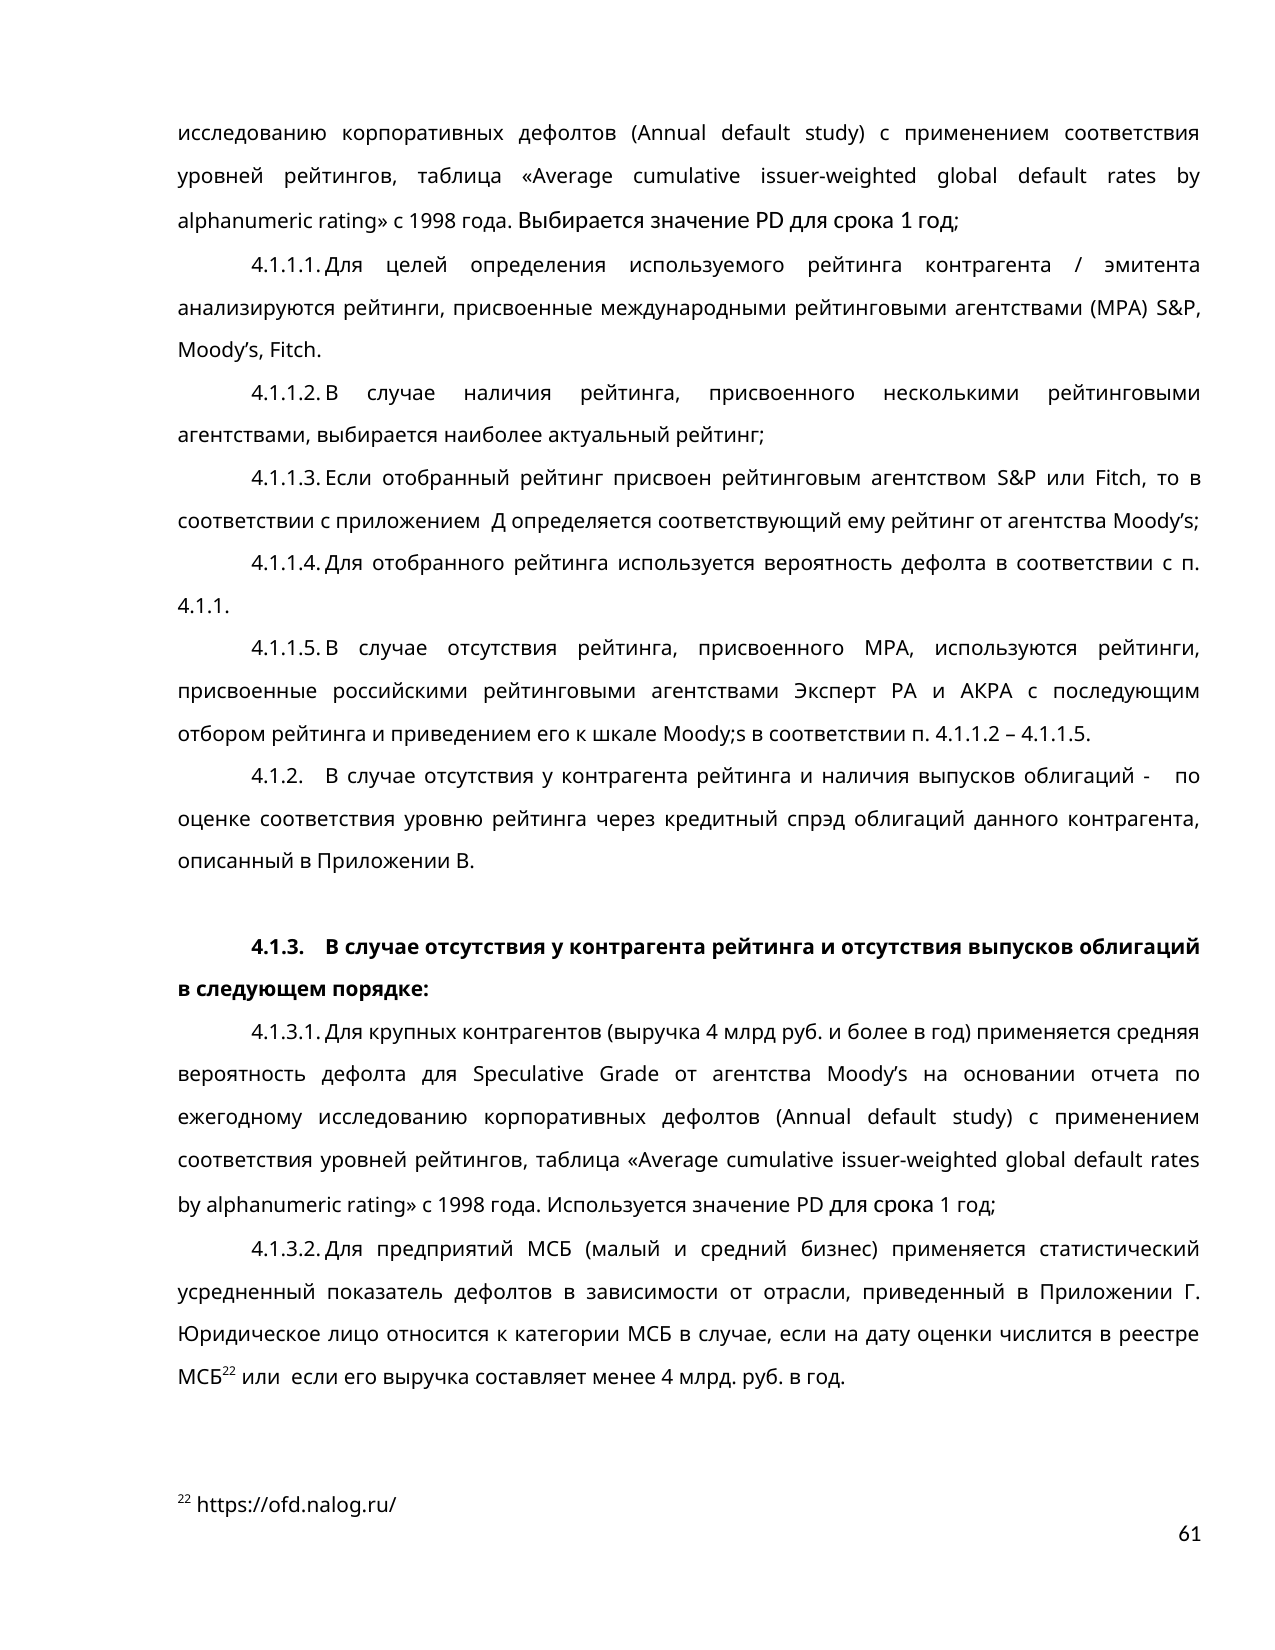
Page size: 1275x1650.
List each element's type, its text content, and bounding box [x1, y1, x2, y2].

list Для крупных контрагентов (выручка 4 млрд руб. и более в год) применяется средняя вероятность дефолта для Speculative Grade от агентства Moody’s на основании отчета по ежегодному исследованию корпоративных дефолтов (Annual default study) с применением соответствия уровней рейтингов, таблица «Average cumulative issuer-weighted global default rates by alphanumeric rating» с 1998 года. Используется значение PD для срока 1 год; [177, 1017, 1201, 1219]
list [177, 118, 1201, 235]
list Для отобранного рейтинга используется вероятность дефолта в соответствии с п. 4.1.1. [177, 548, 1201, 619]
list В случае отсутствия у контрагента рейтинга и отсутствия выпусков облигаций в следующем порядке: [177, 932, 1201, 1003]
list Если отобранный рейтинг присвоен рейтинговым агентством S&P или Fitch, то в соответствии с приложением Д определяется соответствующий ему рейтинг от агентства Moody’s; [177, 463, 1201, 534]
list В случае наличия рейтинга, присвоенного несколькими рейтинговыми агентствами, выбирается наиболее актуальный рейтинг; [177, 378, 1201, 449]
list Для предприятий МСБ (малый и средний бизнес) применяется статистический усредненный показатель дефолтов в зависимости от отрасли, приведенный в Приложении Г. Юридическое лицо относится к категории МСБ в случае, если на дату оценки числится в реестре МСБ или если его выручка составляет менее 4 млрд. руб. в год. [177, 1234, 1201, 1390]
list В случае отсутствия рейтинга, присвоенного МРА, используются рейтинги, присвоенные российскими рейтинговыми агентствами Эксперт РА и АКРА с последующим отбором рейтинга и приведением его к шкале Moody;s в соответствии п. 4.1.1.2 – 4.1.1.5. [177, 633, 1201, 747]
list В случае отсутствия у контрагента рейтинга и наличия выпусков облигаций - по оценке соответствия уровню рейтинга через кредитный спрэд облигаций данного контрагента, описанный в Приложении В. [177, 761, 1201, 875]
list Для целей определения используемого рейтинга контрагента / эмитента анализируются рейтинги, присвоенные международными рейтинговыми агентствами (МРА) S&P, Moody’s, Fitch. [177, 250, 1201, 364]
